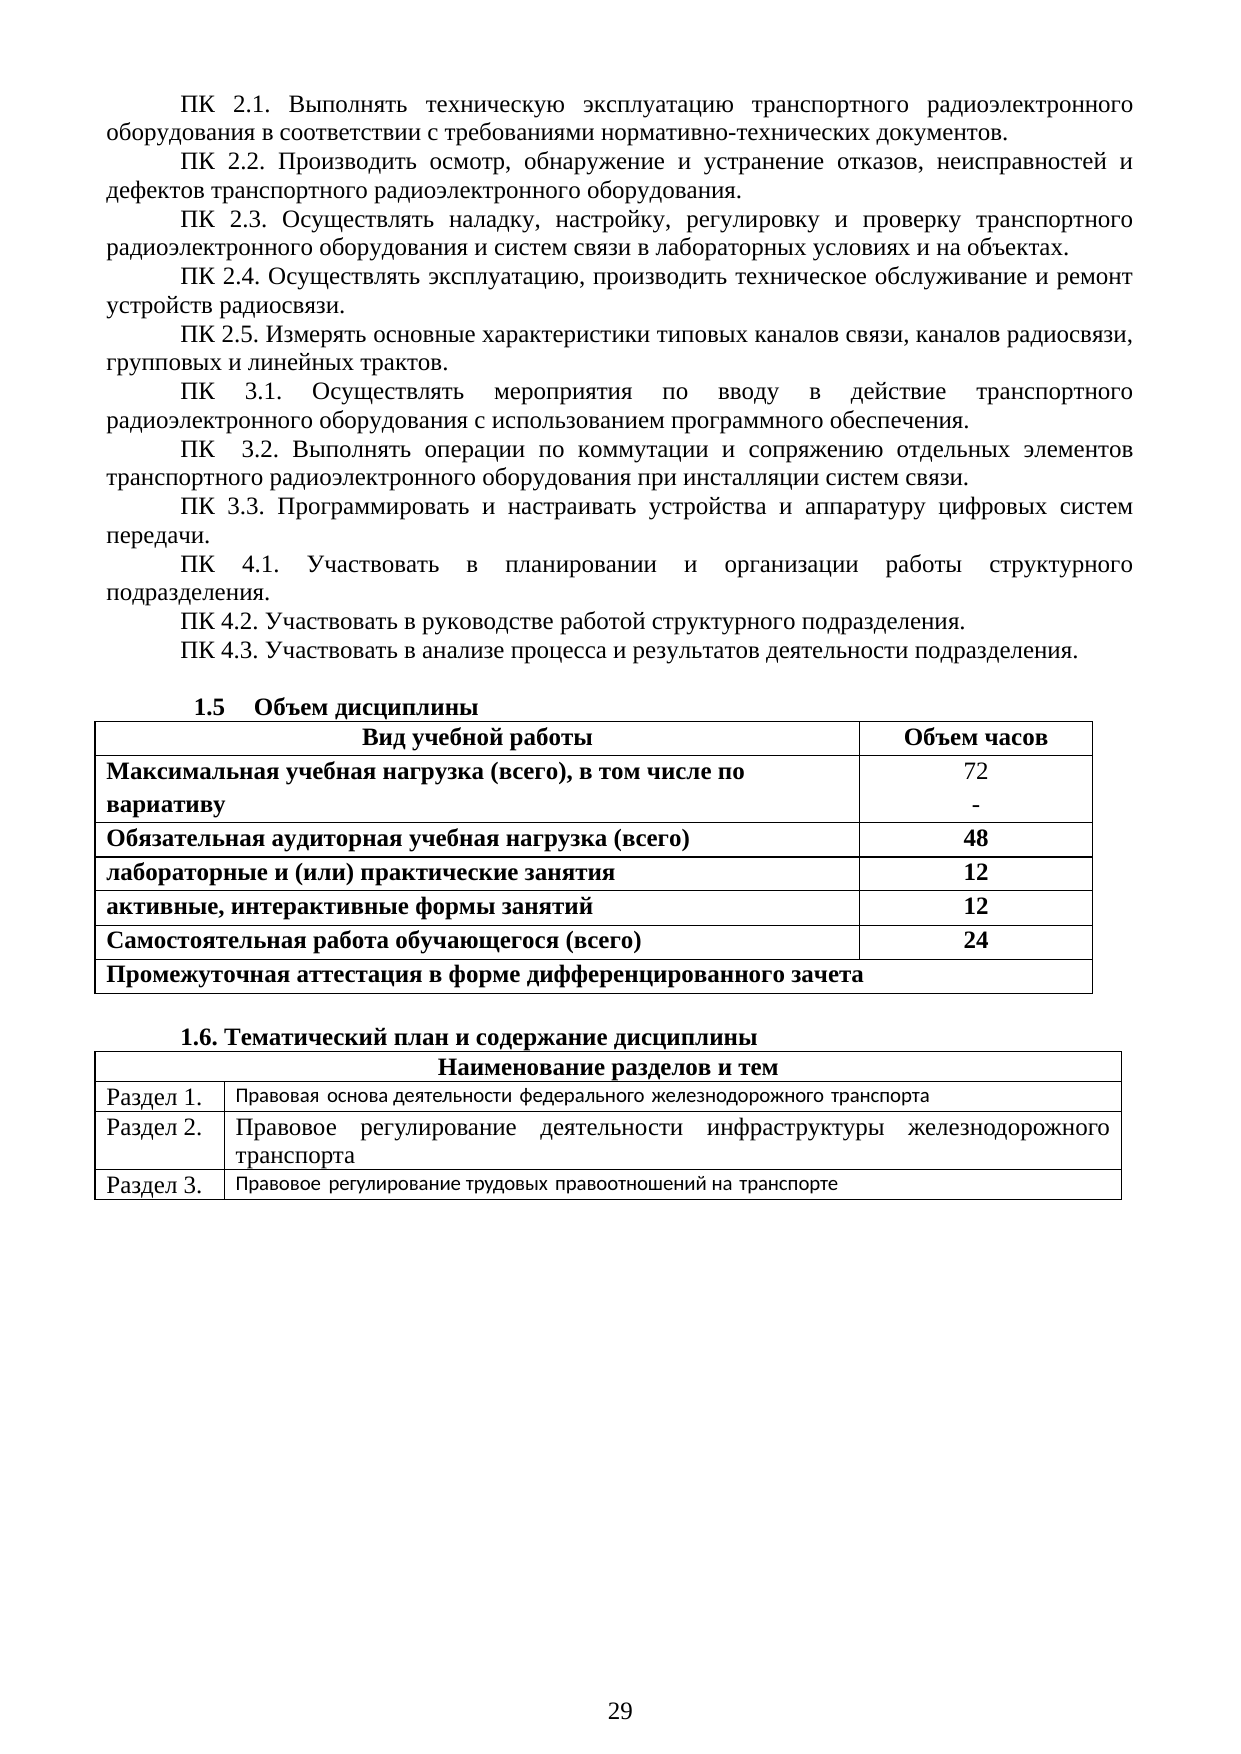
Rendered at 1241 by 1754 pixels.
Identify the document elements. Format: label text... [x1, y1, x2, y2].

table_cell Самостоятельная работа обучающегося (всего) [96, 926, 859, 958]
table_cell Правовая основа деятельности федерального железнодорожного транспорта [225, 1082, 1121, 1111]
table_cell 12 [860, 858, 1092, 890]
list Объем дисциплины [181, 692, 1134, 721]
text ПК 3.3. Программировать и настраивать устройства и аппаратуру цифровых систем передачи. [106, 491, 1134, 549]
text ПК 2.1. Выполнять техническую эксплуатацию транспортного радиоэлектронного оборудования в соответствии с требованиями нормативно-технических документов. [106, 89, 1134, 146]
table_cell 48 [860, 823, 1092, 856]
text ПК 4.2. Участвовать в руководстве работой структурного подразделения. [106, 606, 1134, 635]
table_cell Раздел 1. [96, 1082, 224, 1111]
table_cell Раздел 3. [96, 1170, 224, 1199]
table_header Объем часов [860, 722, 1092, 755]
table_header Наименование разделов и тем [96, 1052, 1121, 1081]
table_cell Правовое регулирование деятельности инфраструктуры железнодорожного транспорта [225, 1112, 1121, 1169]
table_cell 24 [860, 926, 1092, 958]
table_cell Раздел 2. [96, 1112, 224, 1169]
text ПК 4.1. Участвовать в планировании и организации работы структурного подразделения. [106, 549, 1134, 606]
text ПК 3.1. Осуществлять мероприятия по вводу в действие транспортного радиоэлектронного оборудования с использованием программного обеспечения. [106, 376, 1134, 434]
table_cell Максимальная учебная нагрузка (всего), в том числе по вариативу [96, 756, 859, 822]
text ПК 2.3. Осуществлять наладку, настройку, регулировку и проверку транспортного радиоэлектронного оборудования и систем связи в лабораторных условиях и на объектах. [106, 204, 1134, 261]
text ПК 2.2. Производить осмотр, обнаружение и устранение отказов, неисправностей и дефектов транспортного радиоэлектронного оборудования. [106, 146, 1134, 204]
table_cell Обязательная аудиторная учебная нагрузка (всего) [96, 823, 859, 856]
table_cell Правовое регулирование трудовых правоотношений на транспорте [225, 1170, 1121, 1199]
text ПК 4.3. Участвовать в анализе процесса и результатов деятельности подразделения. [106, 635, 1134, 664]
table_cell 12 [860, 891, 1092, 924]
text ПК 3.2. Выполнять операции по коммутации и сопряжению отдельных элементов транспортного радиоэлектронного оборудования при инсталляции систем связи. [106, 434, 1134, 491]
table_cell Промежуточная аттестация в форме дифференцированного зачета [96, 960, 1092, 993]
table_cell активные, интерактивные формы занятий [96, 891, 859, 924]
table_cell лабораторные и (или) практические занятия [96, 858, 859, 890]
table_header Вид учебной работы [96, 722, 859, 755]
text ПК 2.4. Осуществлять эксплуатацию, производить техническое обслуживание и ремонт устройств радиосвязи. [106, 261, 1134, 319]
text ПК 2.5. Измерять основные характеристики типовых каналов связи, каналов радиосвязи, групповых и линейных трактов. [106, 319, 1134, 376]
text 1.6. Тематический план и содержание дисциплины [106, 1022, 1134, 1051]
table_cell 72 - [860, 756, 1092, 822]
